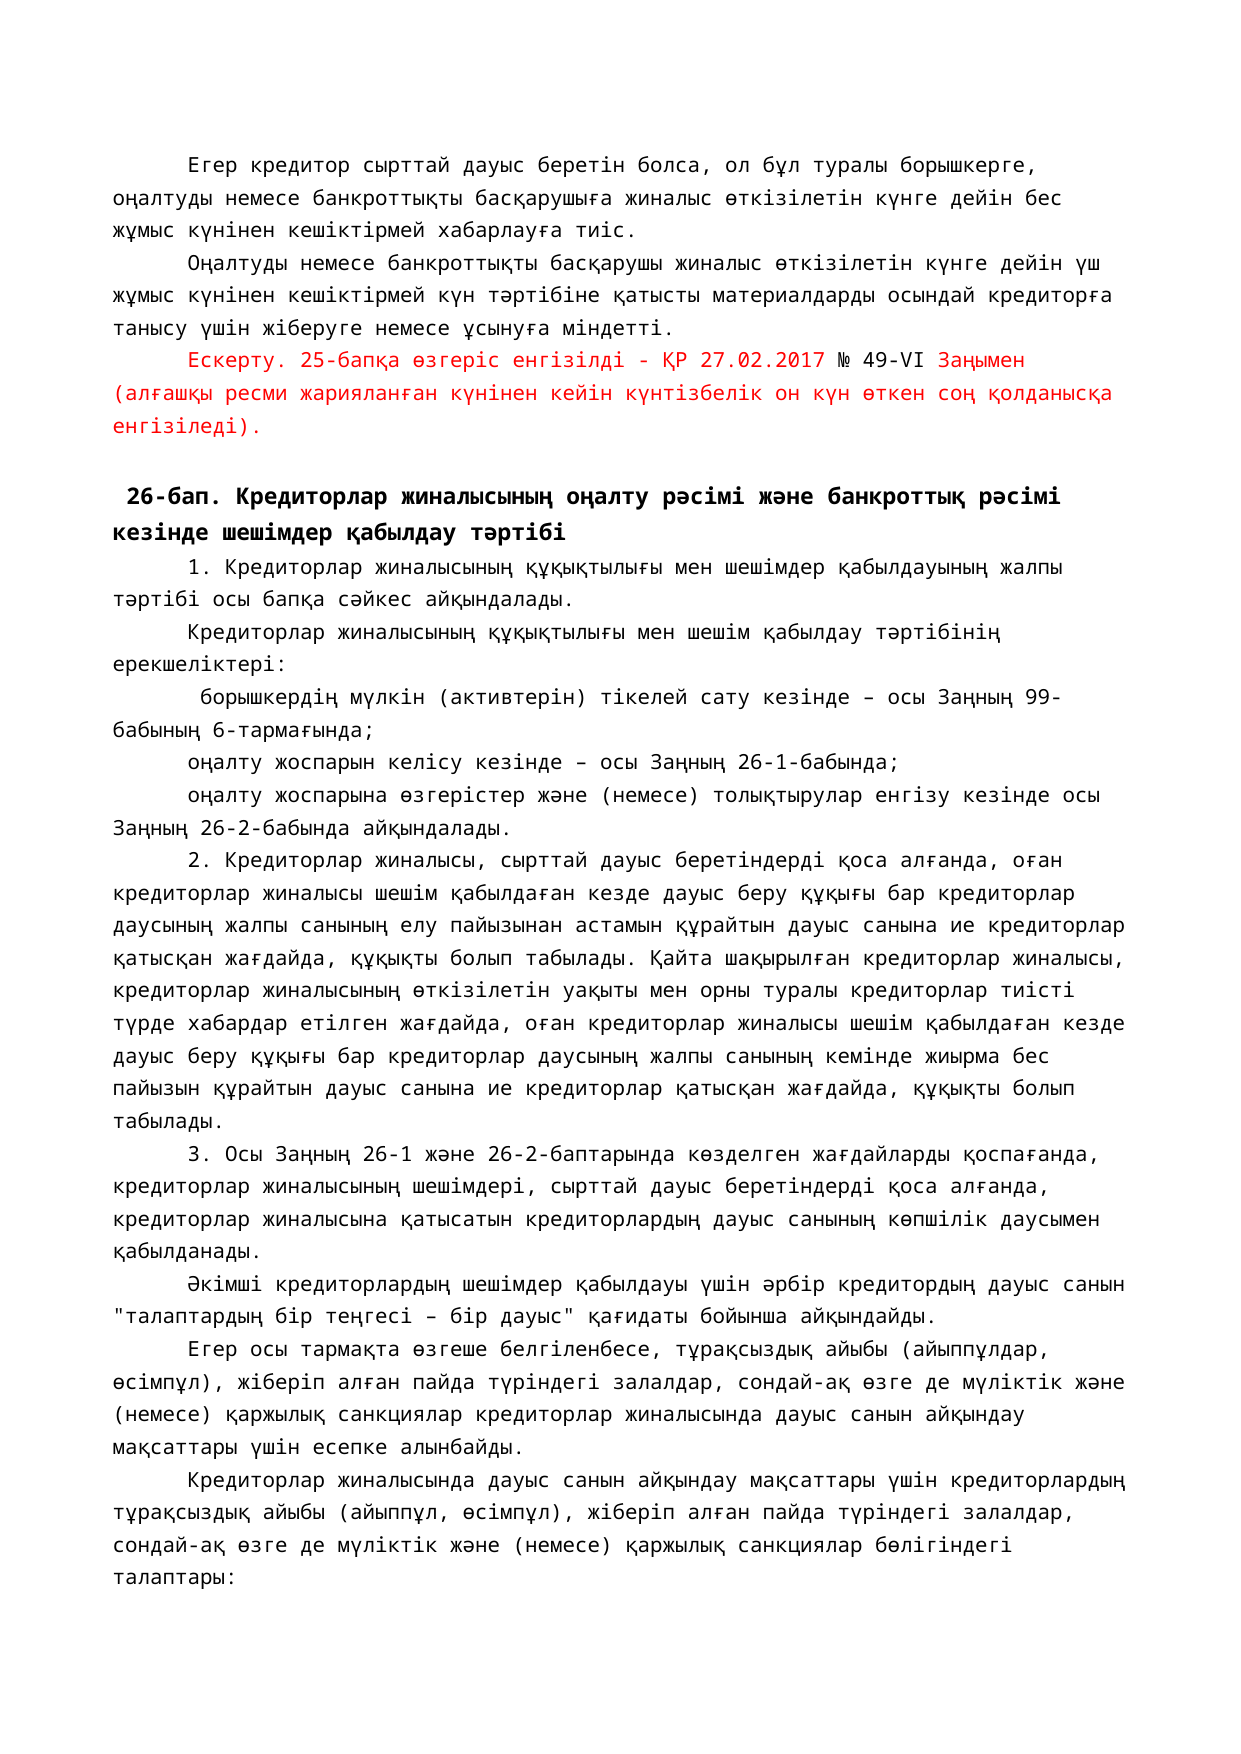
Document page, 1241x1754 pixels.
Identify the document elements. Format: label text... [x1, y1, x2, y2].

text Кредиторлар жиналысында дауыс санын айқындау мақсаттары үшін кредиторлардың тұрақсыздық айыбы (айыппұл, өсімпұл), жіберіп алған пайда түріндегі залалдар, сондай-ақ өзге де мүліктік және (немесе) қаржылық санкциялар бөлігіндегі талаптары: [112, 1465, 1128, 1591]
text 3. Осы Заңның 26-1 және 26-2-баптарында көзделген жағдайларды қоспағанда, кредиторлар жиналысының шешімдері, сырттай дауыс беретіндерді қоса алғанда, кредиторлар жиналысына қатысатын кредиторлардың дауыс санының көпшілік даусымен қабылданады. [112, 1139, 1128, 1265]
text Кредиторлар жиналысының құқықтылығы мен шешім қабылдау тәртібінің ерекшеліктері: [112, 617, 1128, 678]
text борышкердің мүлкін (активтерін) тікелей сату кезінде – осы Заңның 99-бабының 6-тармағында; [112, 682, 1128, 743]
text 26-бап. Кредиторлар жиналысының оңалту рәсімі және банкроттық рәсімі кезінде шешімдер қабылдау тәртібі [112, 480, 1128, 547]
text 2. Кредиторлар жиналысы, сырттай дауыс беретіндерді қоса алғанда, оған кредиторлар жиналысы шешім қабылдаған кезде дауыс беру құқығы бар кредиторлар даусының жалпы санының елу пайызынан астамын құрайтын дауыс санына ие кредиторлар қатысқан жағдайда, құқықты болып табылады. Қайта шақырылған кредиторлар жиналысы, кредиторлар жиналысының өткізілетін уақыты мен орны туралы кредиторлар тиісті түрде хабардар етілген жағдайда, оған кредиторлар жиналысы шешім қабылдаған кезде дауыс беру құқығы бар кредиторлар даусының жалпы санының кемінде жиырма бес пайызын құрайтын дауыс санына ие кредиторлар қатысқан жағдайда, құқықты болып табылады. [112, 845, 1128, 1134]
text Оңалтуды немесе банкроттықты басқарушы жиналыс өткізілетін күнге дейін үш жұмыс күнінен кешіктірмей күн тәртібіне қатысты материалдарды осындай кредиторға танысу үшін жіберуге немесе ұсынуға міндетті. [112, 248, 1128, 341]
text оңалту жоспарын келісу кезінде – осы Заңның 26-1-бабында; [112, 747, 1128, 776]
text Егер осы тармақта өзгеше белгіленбесе, тұрақсыздық айыбы (айыппұлдар, өсімпұл), жіберіп алған пайда түріндегі залалдар, сондай-ақ өзге де мүліктік және (немесе) қаржылық санкциялар кредиторлар жиналысында дауыс санын айқындау мақсаттары үшін есепке алынбайды. [112, 1334, 1128, 1461]
text Егер кредитор сырттай дауыс беретін болса, ол бұл туралы борышкерге, оңалтуды немесе банкроттықты басқарушыға жиналыс өткізілетін күнге дейін бес жұмыс күнінен кешіктірмей хабарлауға тиіс. [112, 150, 1128, 244]
text 1. Кредиторлар жиналысының құқықтылығы мен шешімдер қабылдауының жалпы тәртібі осы бапқа сәйкес айқындалады. [112, 552, 1128, 613]
text Әкімші кредиторлардың шешімдер қабылдауы үшін әрбір кредитордың дауыс санын "талаптардың бір теңгесі – бір дауыс" қағидаты бойынша айқындайды. [112, 1269, 1128, 1330]
text оңалту жоспарына өзгерістер және (немесе) толықтырулар енгізу кезінде осы Заңның 26-2-бабында айқындалады. [112, 780, 1128, 841]
text Ескерту. 25-бапқа өзгеріс енгізілді - ҚР 27.02.2017 № 49-VI Заңымен (алғашқы ресми жарияланған күнінен кейін күнтізбелік он күн өткен соң қолданысқа енгізіледі). [112, 346, 1128, 475]
